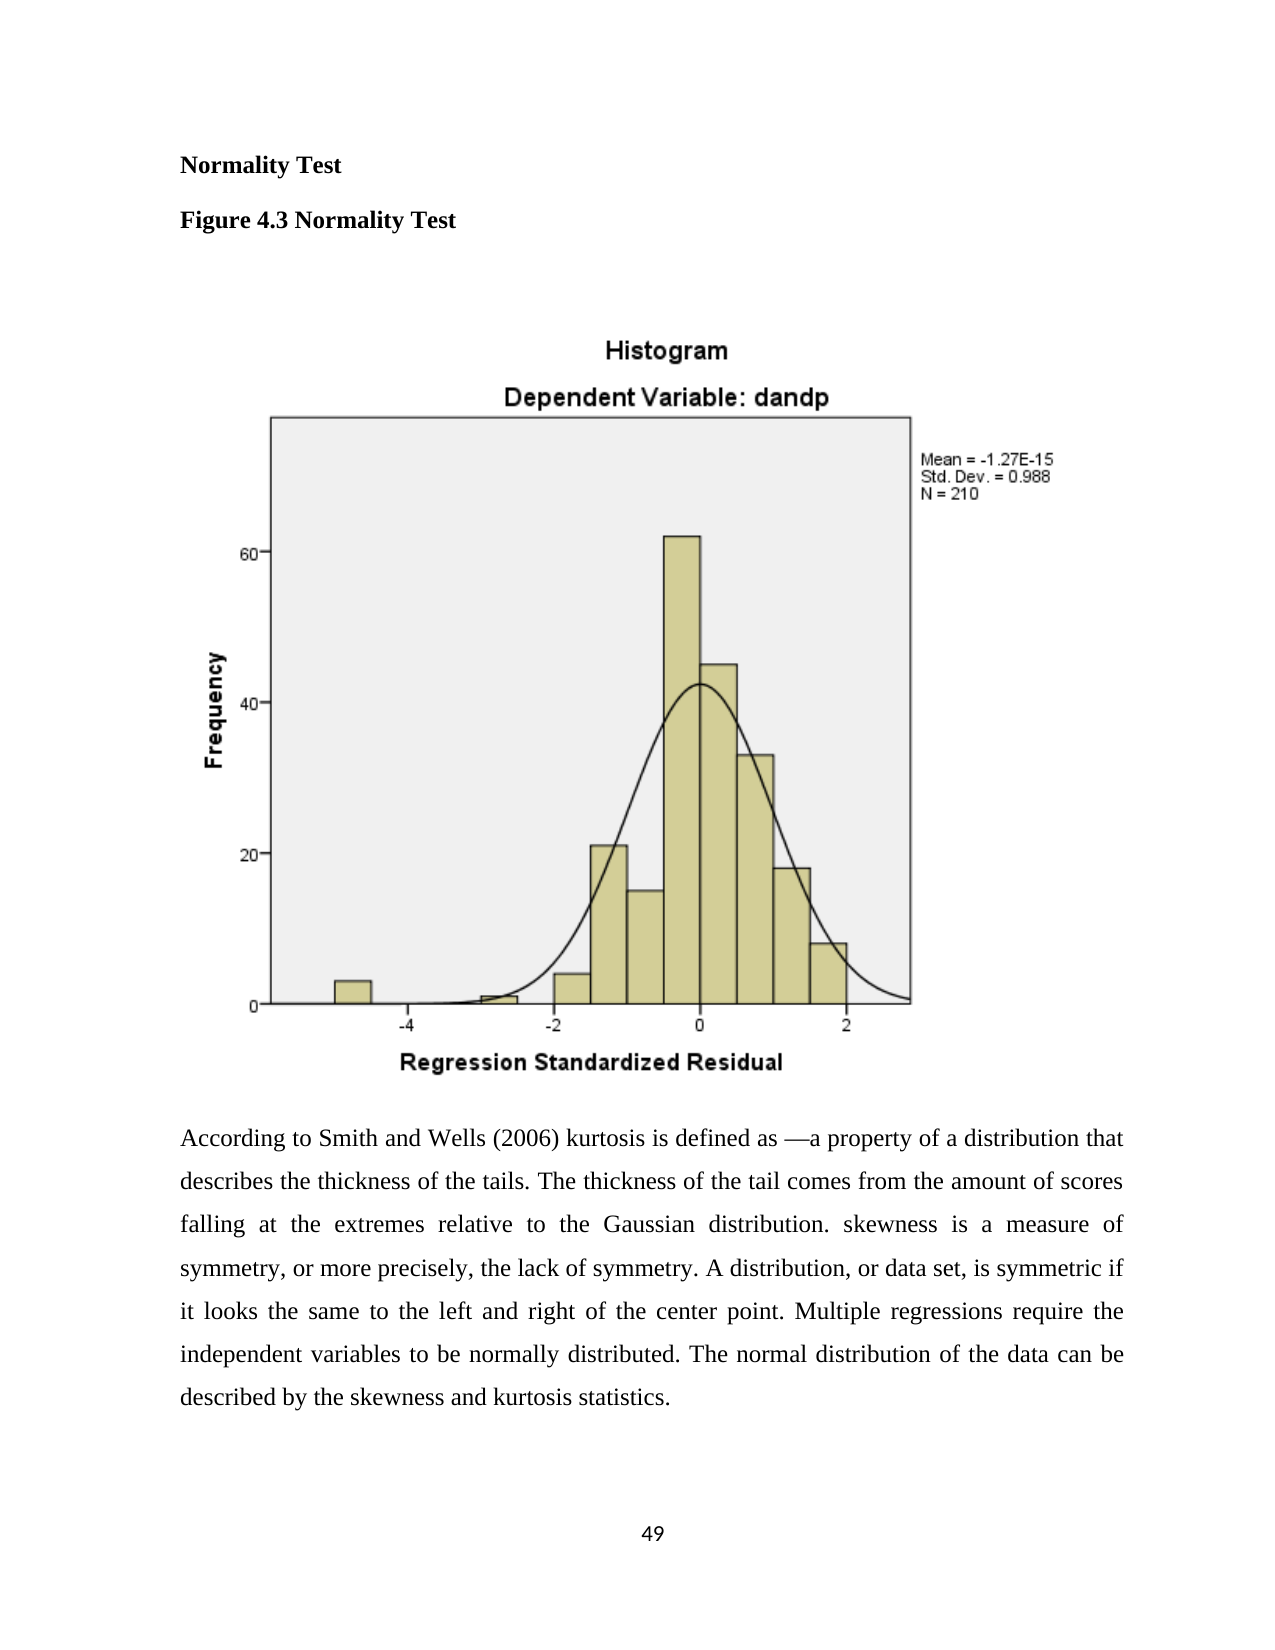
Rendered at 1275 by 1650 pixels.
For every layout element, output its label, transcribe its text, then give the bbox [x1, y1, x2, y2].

text Normality Test [180, 150, 1125, 179]
text Figure 4.3 Normality Test [180, 206, 1125, 234]
picture [180, 316, 1156, 1097]
text According to Smith and Wells (2006) kurtosis is defined as ―a property of a distribution that describes the thickness of the tails. The thickness of the tail comes from the amount of scores falling at the extremes relative to the Gaussian distribution. skewness is a measure of symmetry, or more precisely, the lack of symmetry. A distribution, or data set, is symmetric if it looks the same to the left and right of the center point. Multiple regressions require the independent variables to be normally distributed. The normal distribution of the data can be described by the skewness and kurtosis statistics. [180, 1123, 1125, 1411]
